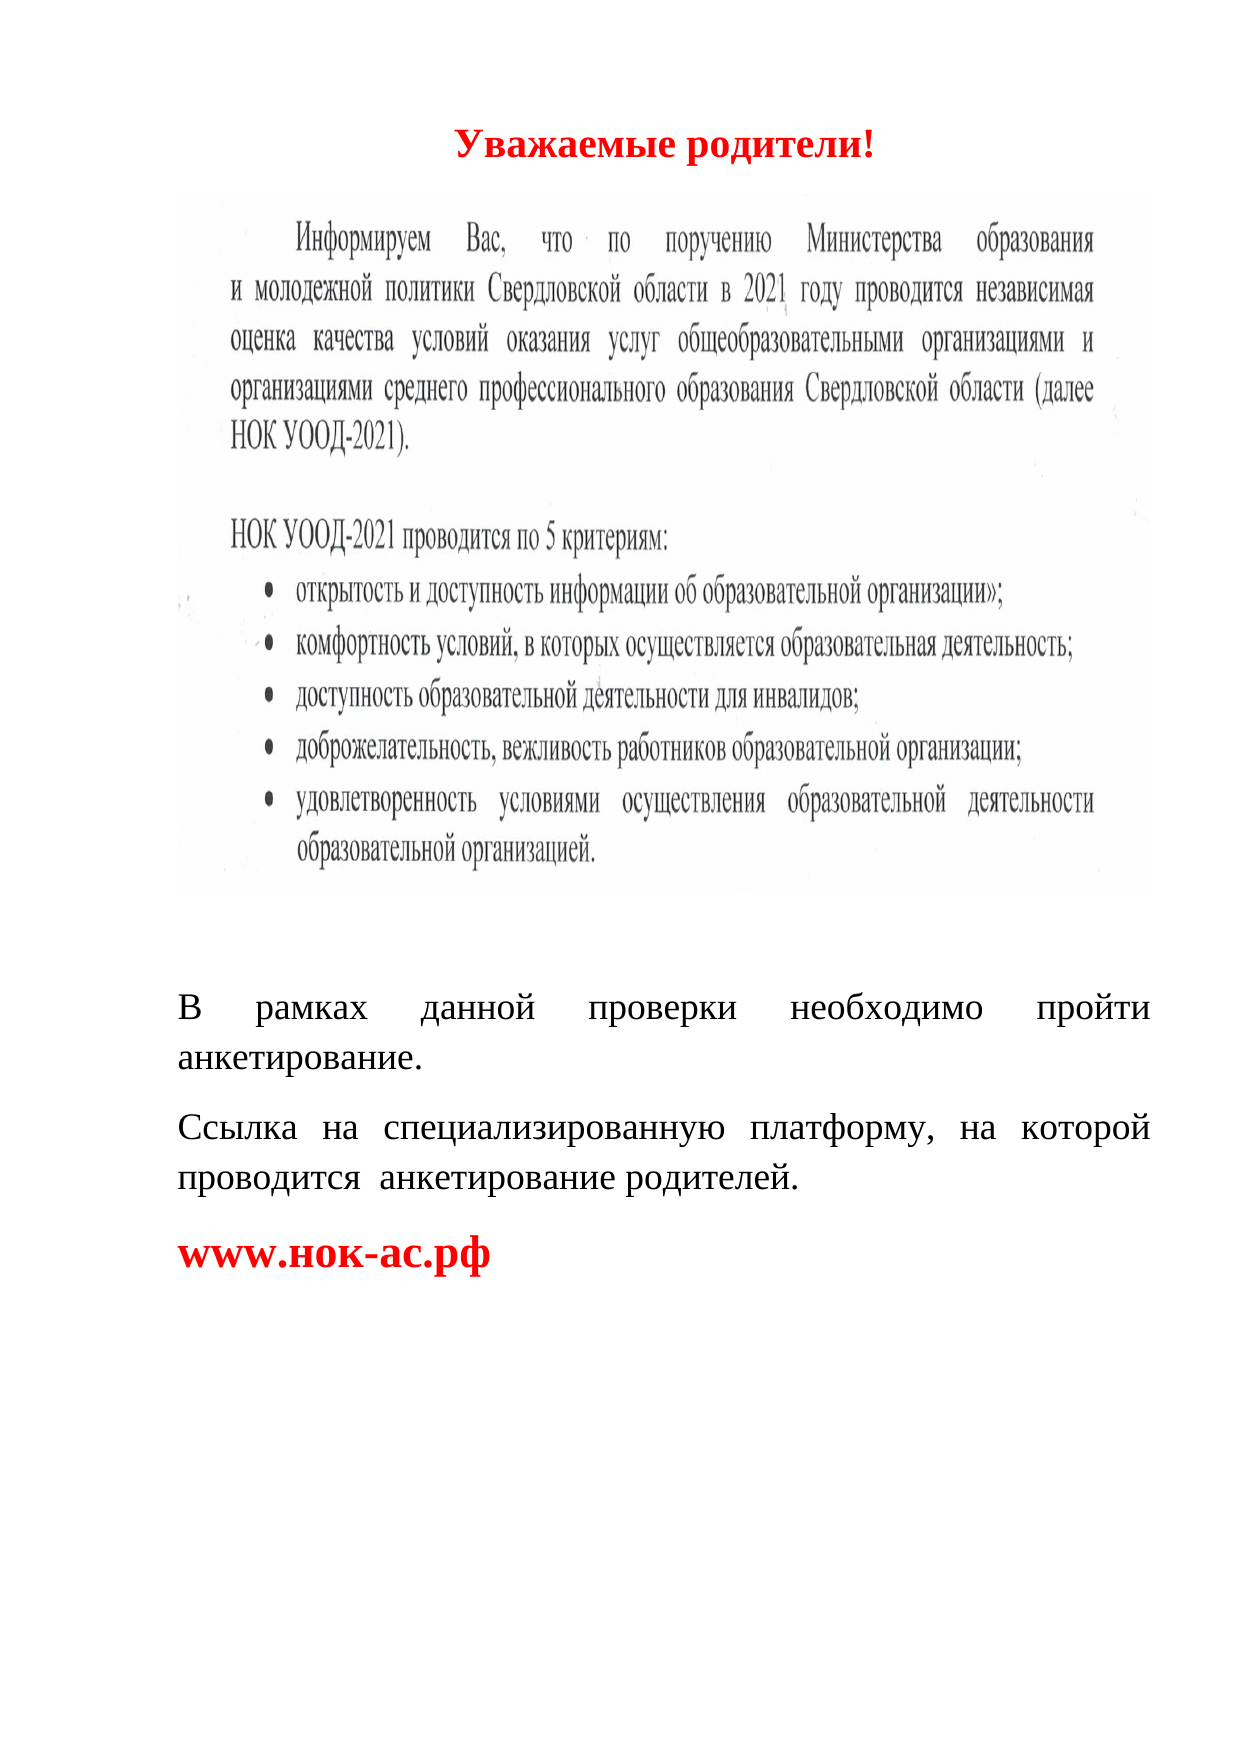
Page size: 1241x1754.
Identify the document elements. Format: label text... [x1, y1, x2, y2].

text В рамках данной проверки необходимо пройти анкетирование. [177, 985, 1152, 1077]
text www.нок-ас.рф [177, 1225, 1152, 1277]
text Уважаемые родители! [177, 118, 1152, 166]
text Ссылка на специализированную платформу, на которой проводится анкетирование родителей. [177, 1105, 1152, 1197]
